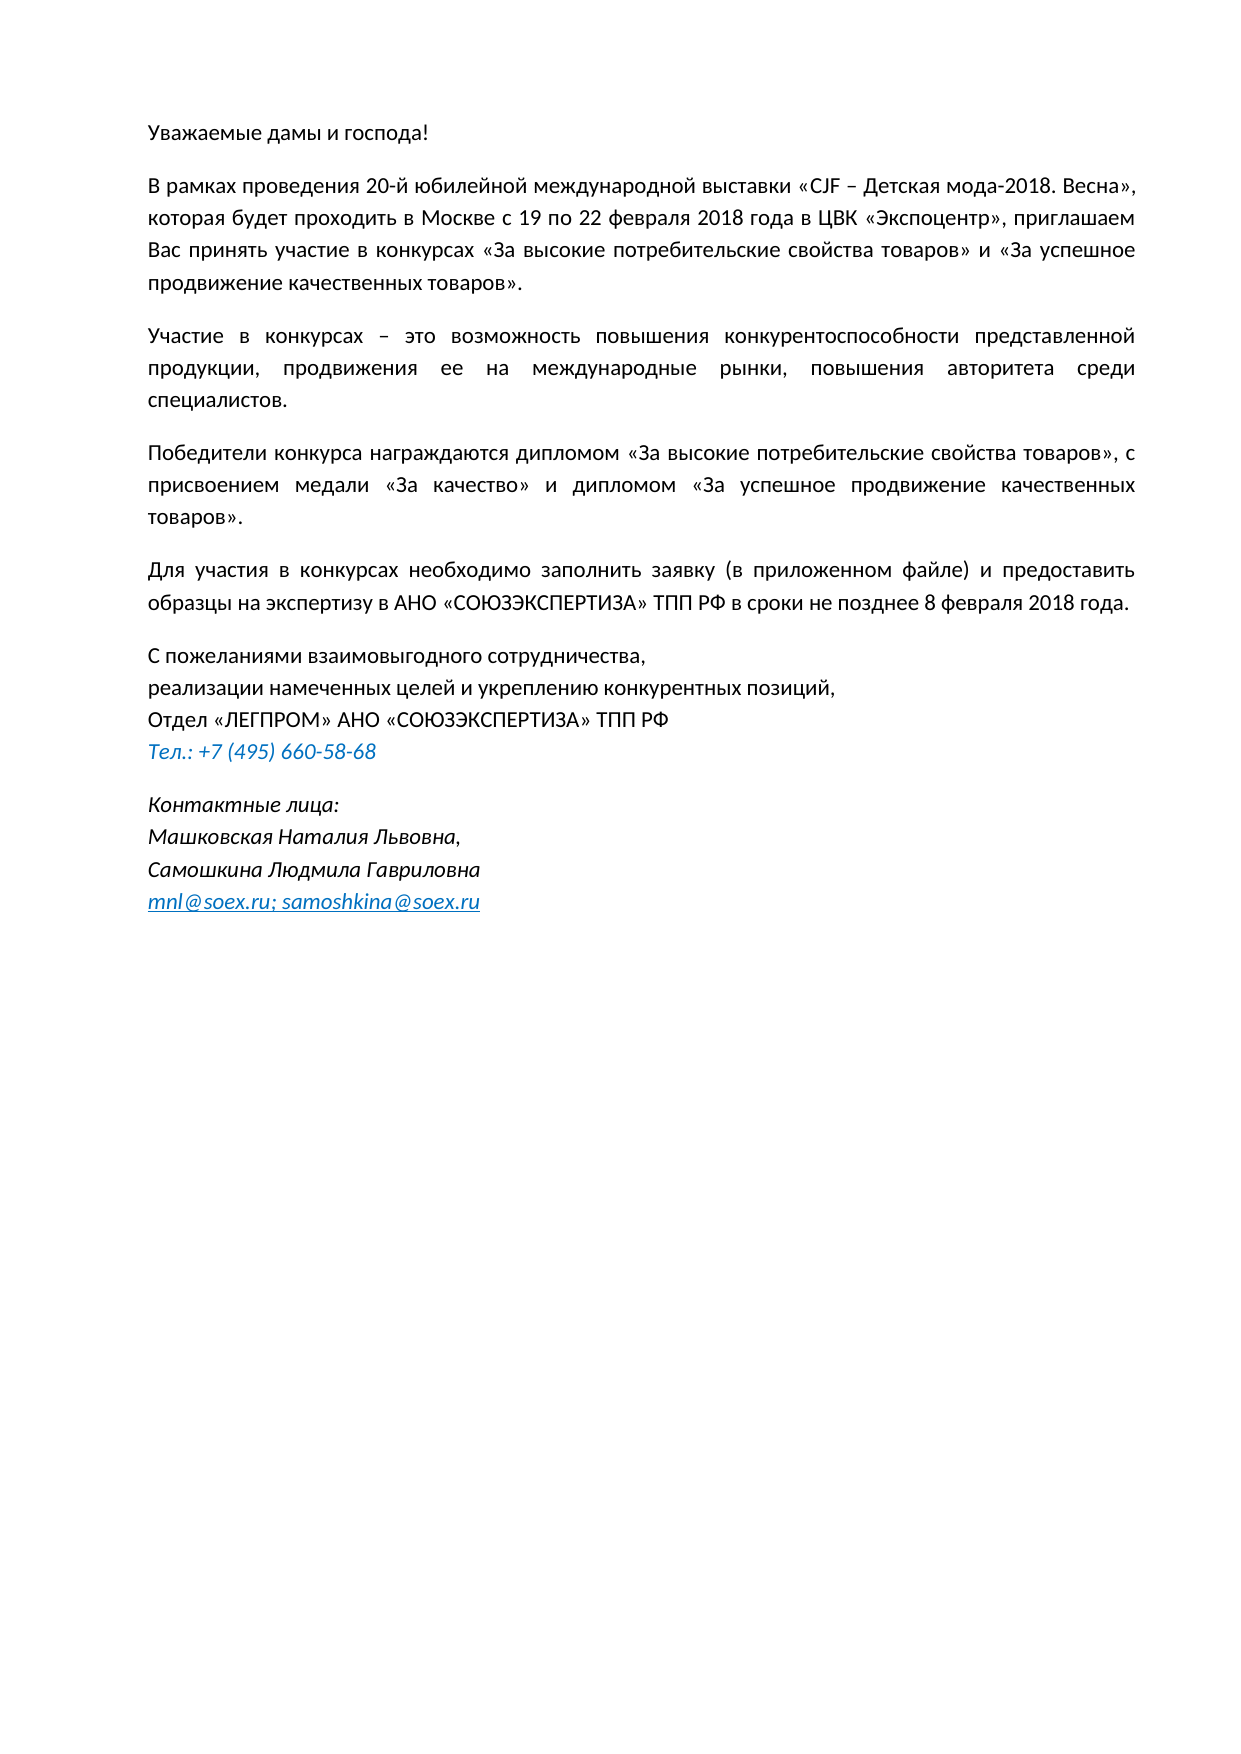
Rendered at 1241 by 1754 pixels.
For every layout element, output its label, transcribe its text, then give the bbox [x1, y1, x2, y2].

text Для участия в конкурсах необходимо заполнить заявку (в приложенном файле) и предоставить образцы на экспертизу в АНО «СОЮЗЭКСПЕРТИЗА» ТПП РФ в сроки не позднее 8 февраля 2018 года. [148, 556, 1137, 616]
text С пожеланиями взаимовыгодного сотрудничества, [148, 641, 1137, 669]
text Тел.: +7 (495) 660-58-68 [148, 737, 1137, 765]
text реализации намеченных целей и укреплению конкурентных позиций, [148, 673, 1137, 701]
text Уважаемые дамы и господа! [148, 118, 1137, 146]
text Отдел «ЛЕГПРОМ» АНО «СОЮЗЭКСПЕРТИЗА» ТПП РФ [148, 705, 1137, 733]
text Контактные лица: Машковская Наталия Львовна, Самошкина Людмила Гавриловна mnl@soex.ru; samoshkina@soex.ru [148, 790, 1137, 915]
text Победители конкурса награждаются дипломом «За высокие потребительские свойства товаров», с присвоением медали «За качество» и дипломом «За успешное продвижение качественных товаров». [148, 438, 1137, 531]
text Участие в конкурсах – это возможность повышения конкурентоспособности представленной продукции, продвижения ее на международные рынки, повышения авторитета среди специалистов. [148, 321, 1137, 413]
text В рамках проведения 20-й юбилейной международной выставки «CJF – Детская мода-2018. Весна», которая будет проходить в Москве с 19 по 22 февраля 2018 года в ЦВК «Экспоцентр», приглашаем Вас принять участие в конкурсах «За высокие потребительские свойства товаров» и «За успешное продвижение качественных товаров». [148, 171, 1137, 296]
